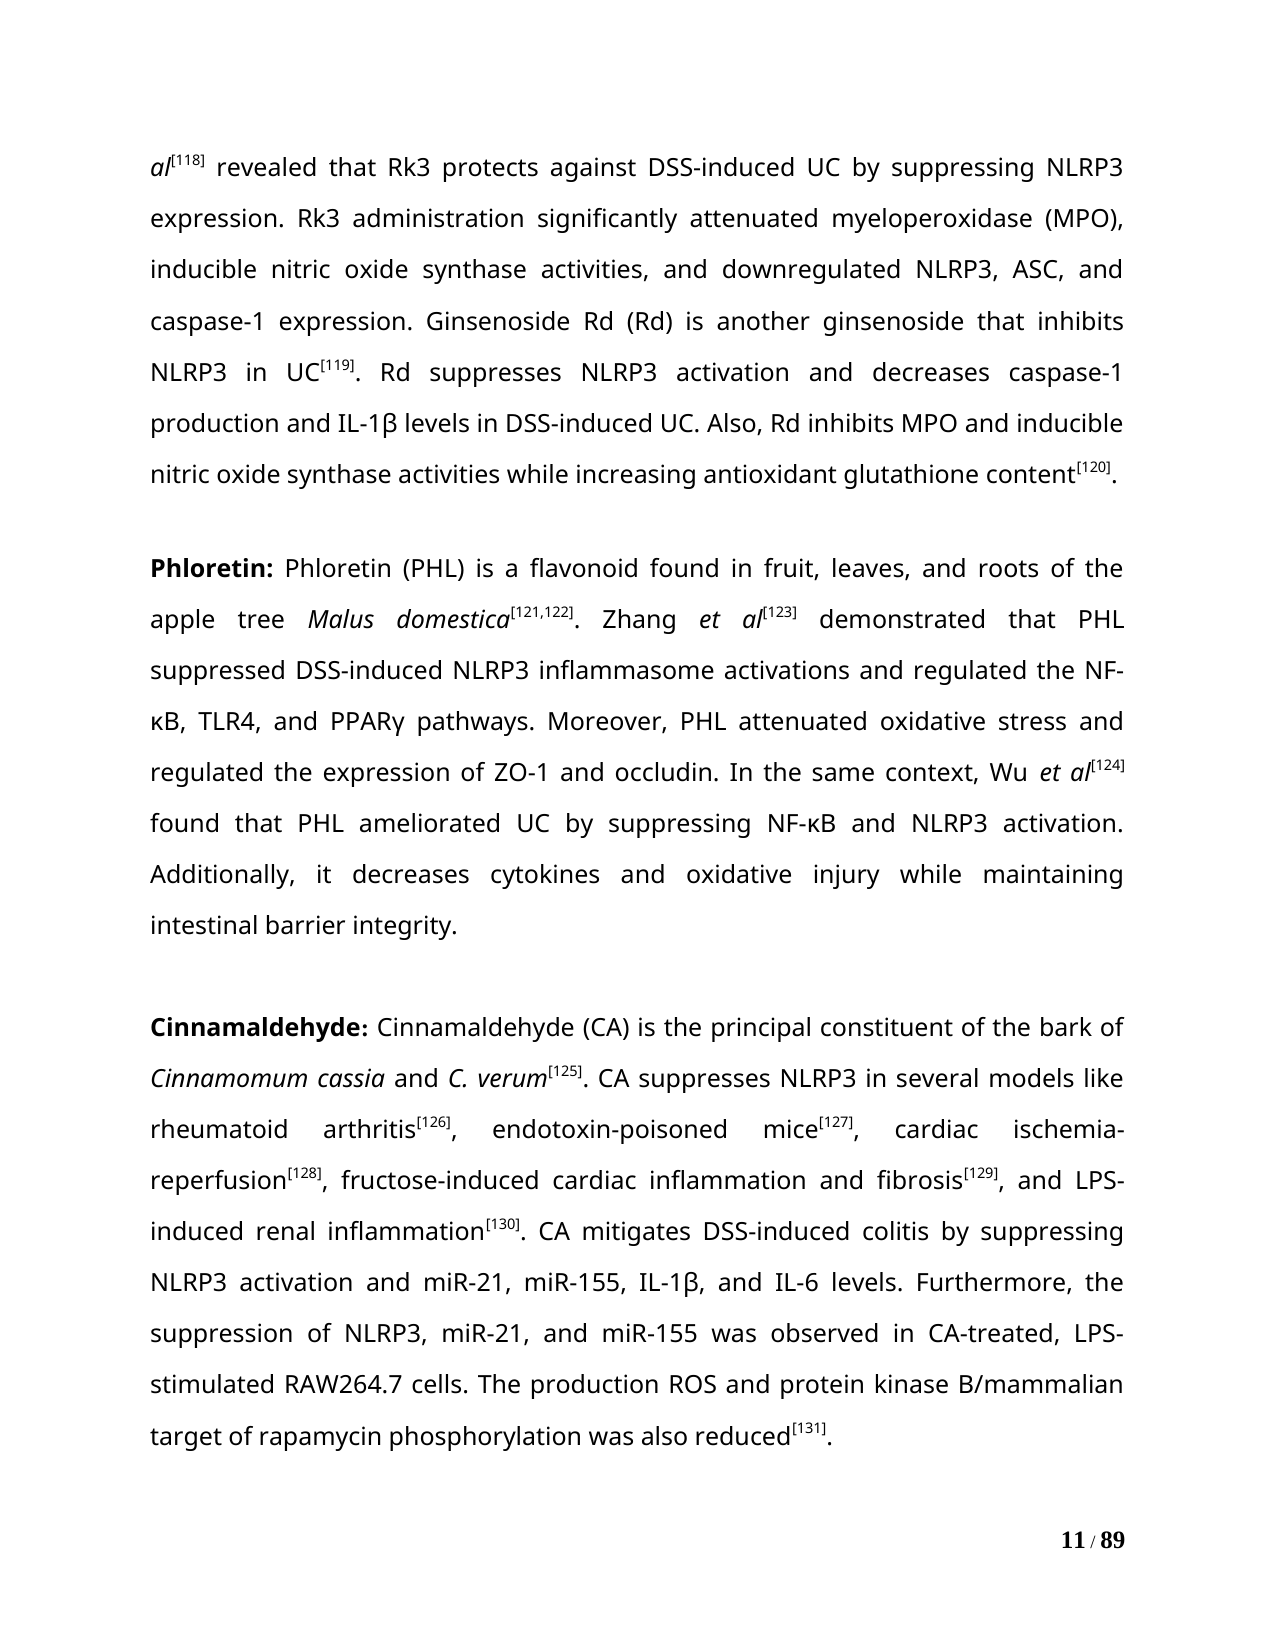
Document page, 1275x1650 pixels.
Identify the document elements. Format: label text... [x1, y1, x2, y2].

text Phloretin: Phloretin (PHL) is a flavonoid found in fruit, leaves, and roots of the apple tree Malus domestica[121,122]. Zhang et al[123] demonstrated that PHL suppressed DSS-induced NLRP3 inflammasome activations and regulated the NF-κB, TLR4, and PPARγ pathways. Moreover, PHL attenuated oxidative stress and regulated the expression of ZO-1 and occludin. In the same context, Wu et al[124] found that PHL ameliorated UC by suppressing NF-κB and NLRP3 activation. Additionally, it decreases cytokines and oxidative injury while maintaining intestinal barrier integrity. [150, 550, 1125, 942]
text Cinnamaldehyde: Cinnamaldehyde (CA) is the principal constituent of the bark of Cinnamomum cassia and C. verum[125]. CA suppresses NLRP3 in several models like rheumatoid arthritis[126], endotoxin-poisoned mice[127], cardiac ischemia-reperfusion[128], fructose-induced cardiac inflammation and fibrosis[129], and LPS-induced renal inflammation[130]. CA mitigates DSS-induced colitis by suppressing NLRP3 activation and miR-21, miR-155, IL-1β, and IL-6 levels. Furthermore, the suppression of NLRP3, miR-21, and miR-155 was observed in CA-treated, LPS-stimulated RAW264.7 cells. The production ROS and protein kinase B/mammalian target of rapamycin phosphorylation was also reduced[131]. [150, 1010, 1125, 1452]
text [150, 150, 1125, 490]
